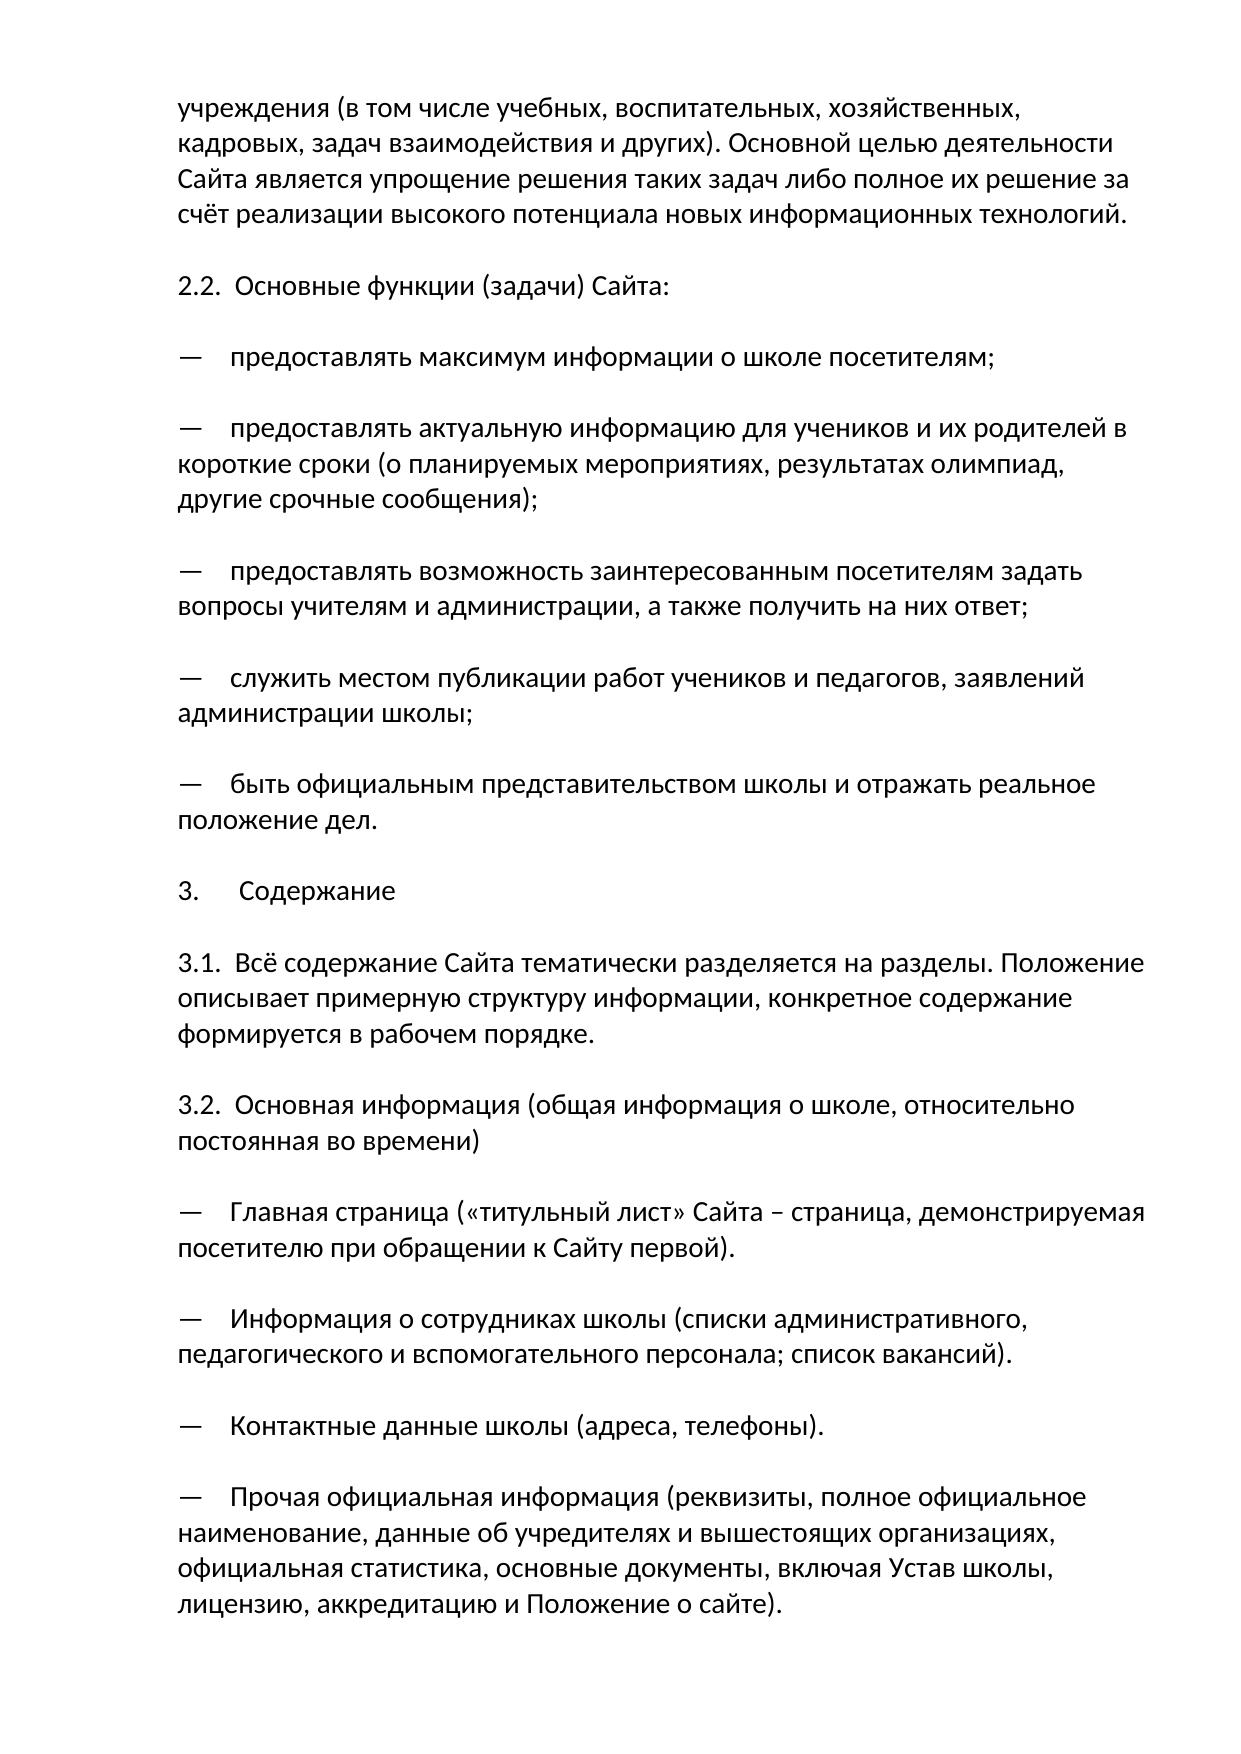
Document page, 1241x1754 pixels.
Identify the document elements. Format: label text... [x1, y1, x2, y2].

text — Контактные данные школы (адреса, телефоны). [177, 1407, 1152, 1442]
text 3.2. Основная информация (общая информация о школе, относительно постоянная во времени) [177, 1086, 1152, 1157]
text — предоставлять возможность заинтересованным посетителям задать вопросы учителям и администрации, а также получить на них ответ; [177, 552, 1152, 623]
text — служить местом публикации работ учеников и педагогов, заявлений администрации школы; [177, 659, 1152, 730]
text — Прочая официальная информация (реквизиты, полное официальное наименование, данные об учредителях и вышестоящих организациях, официальная статистика, основные документы, включая Устав школы, лицензию, аккредитацию и Положение о сайте). [177, 1478, 1152, 1621]
text — быть официальным представительством школы и отражать реальное положение дел. [177, 766, 1152, 837]
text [177, 89, 1152, 231]
text — предоставлять актуальную информацию для учеников и их родителей в короткие сроки (о планируемых мероприятиях, результатах олимпиад, другие срочные сообщения); [177, 409, 1152, 516]
text 2.2. Основные функции (задачи) Сайта: [177, 267, 1152, 302]
text — предоставлять максимум информации о школе посетителям; [177, 338, 1152, 374]
text 3.1. Всё содержание Сайта тематически разделяется на разделы. Положение описывает примерную структуру информации, конкретное содержание формируется в рабочем порядке. [177, 944, 1152, 1051]
text — Главная страница («титульный лист» Сайта – страница, демонстрируемая посетителю при обращении к Сайту первой). [177, 1193, 1152, 1264]
text — Информация о сотрудниках школы (списки административного, педагогического и вспомогательного персонала; список вакансий). [177, 1300, 1152, 1371]
text 3. Содержание [177, 872, 1152, 908]
